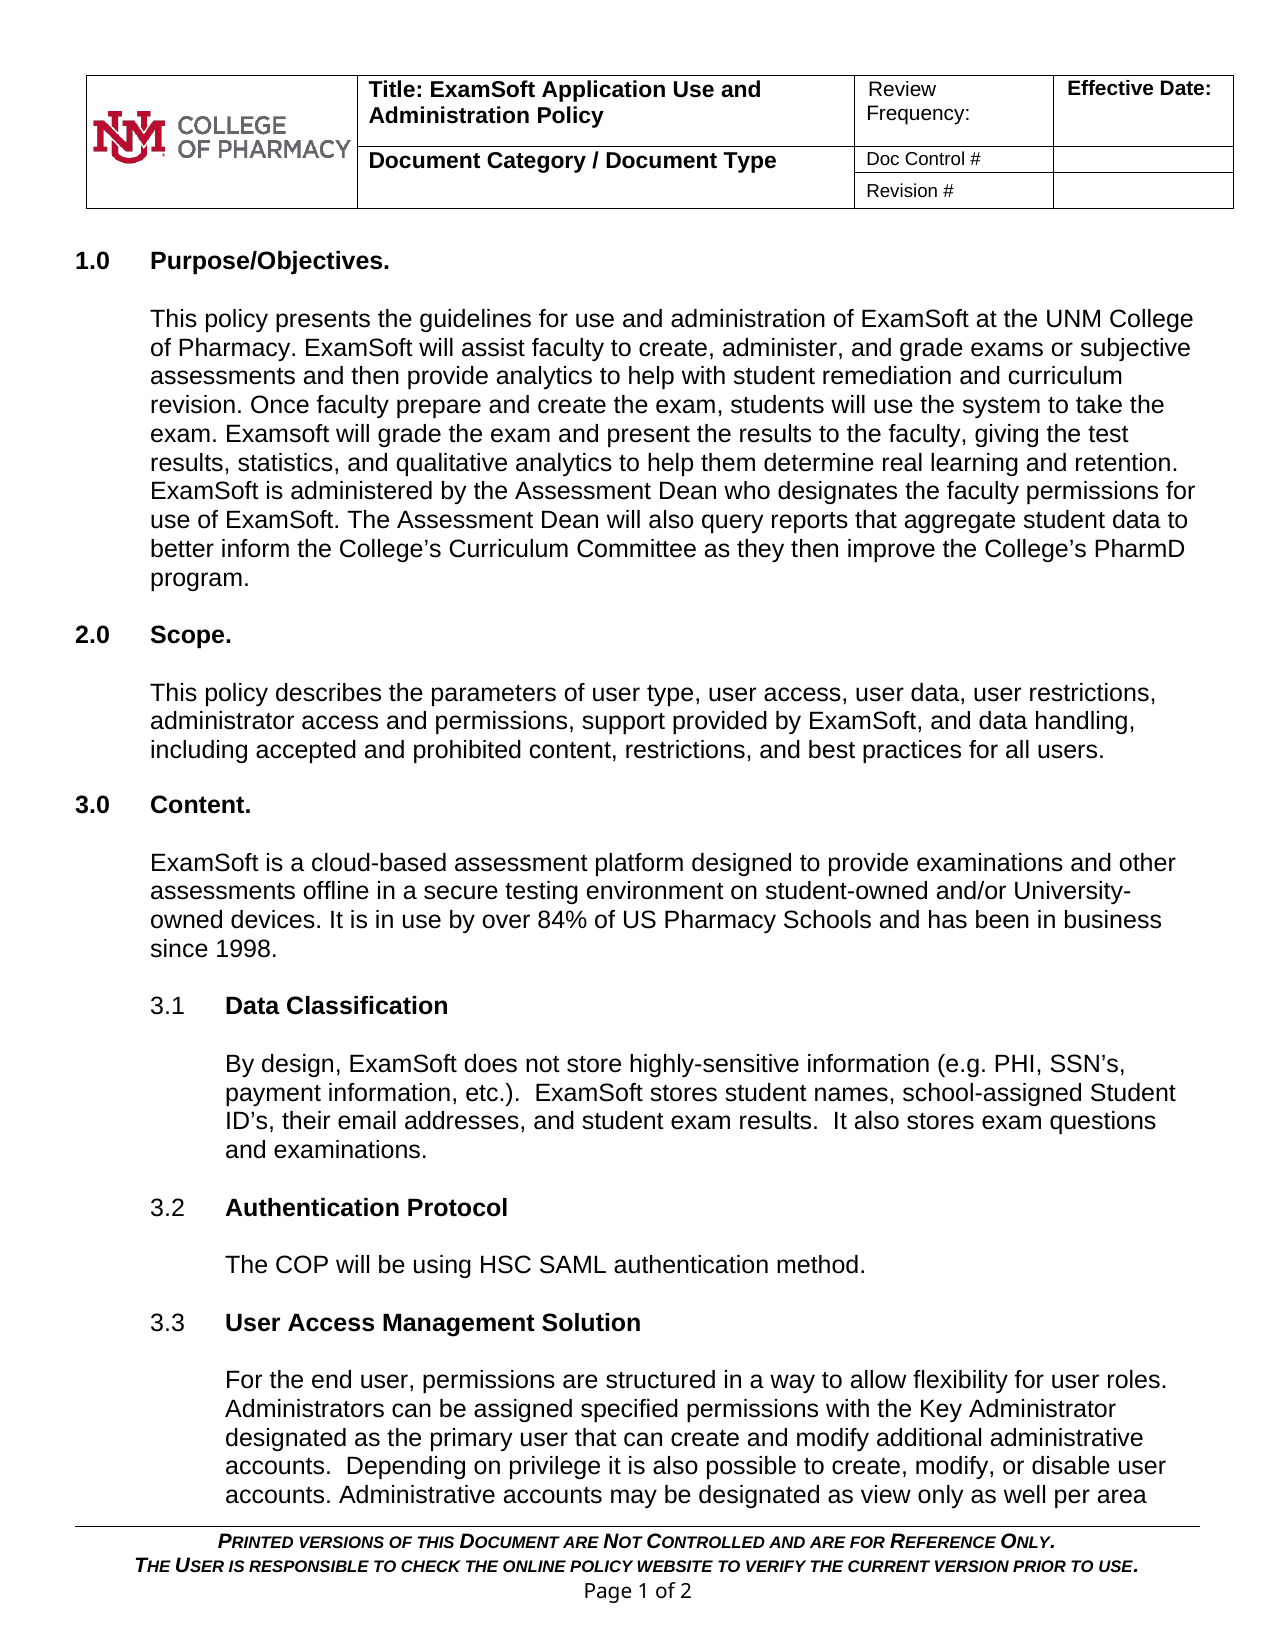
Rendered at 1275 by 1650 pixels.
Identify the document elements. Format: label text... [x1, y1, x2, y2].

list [150, 1308, 1200, 1509]
table_cell [1054, 173, 1233, 208]
picture [79, 95, 364, 179]
table_cell [1054, 147, 1233, 172]
table_cell Doc Control # [855, 147, 1053, 172]
text ExamSoft is a cloud-based assessment platform designed to provide examinations and other assessments offline in a secure testing environment on student-owned and/or University-owned devices. It is in use by over 84% of US Pharmacy Schools and has been in business since 1998. [150, 848, 1200, 963]
subtitle Scope. [75, 620, 1200, 649]
table_header [87, 76, 357, 95]
subtitle Content. [75, 790, 1200, 819]
text This policy describes the parameters of user type, user access, user data, user restrictions, administrator access and permissions, support provided by ExamSoft, and data handling, including accepted and prohibited content, restrictions, and best practices for all users. [150, 677, 1200, 764]
list Authentication Protocol The COP will be using HSC SAML authentication method. [150, 1193, 1200, 1308]
table_cell Document Category / Document Type [358, 147, 854, 208]
table_header Effective Date: [1054, 76, 1233, 146]
table_cell Revision # [855, 173, 1053, 208]
table_header Title: ExamSoft Application Use and Administration Policy [358, 76, 854, 146]
text This policy presents the guidelines for use and administration of ExamSoft at the UNM College of Pharmacy. ExamSoft will assist faculty to create, administer, and grade exams or subjective assessments and then provide analytics to help with student remediation and curriculum revision. Once faculty prepare and create the exam, students will use the system to take the exam. Examsoft will grade the exam and present the results to the faculty, giving the test results, statistics, and qualitative analytics to help them determine real learning and retention. ExamSoft is administered by the Assessment Dean who designates the faculty permissions for use of ExamSoft. The Assessment Dean will also query reports that aggregate student data to better inform the College’s Curriculum Committee as they then improve the College’s PharmD program. [150, 304, 1200, 591]
subtitle Purpose/Objectives. [75, 246, 1200, 275]
list Data Classification By design, ExamSoft does not store highly-sensitive information (e.g. PHI, SSN’s, payment information, etc.). ExamSoft stores student names, school-assigned Student ID’s, their email addresses, and student exam results. It also stores exam questions and examinations. [150, 991, 1200, 1193]
table_header [87, 179, 357, 208]
table_header Review Frequency: [855, 76, 1053, 146]
